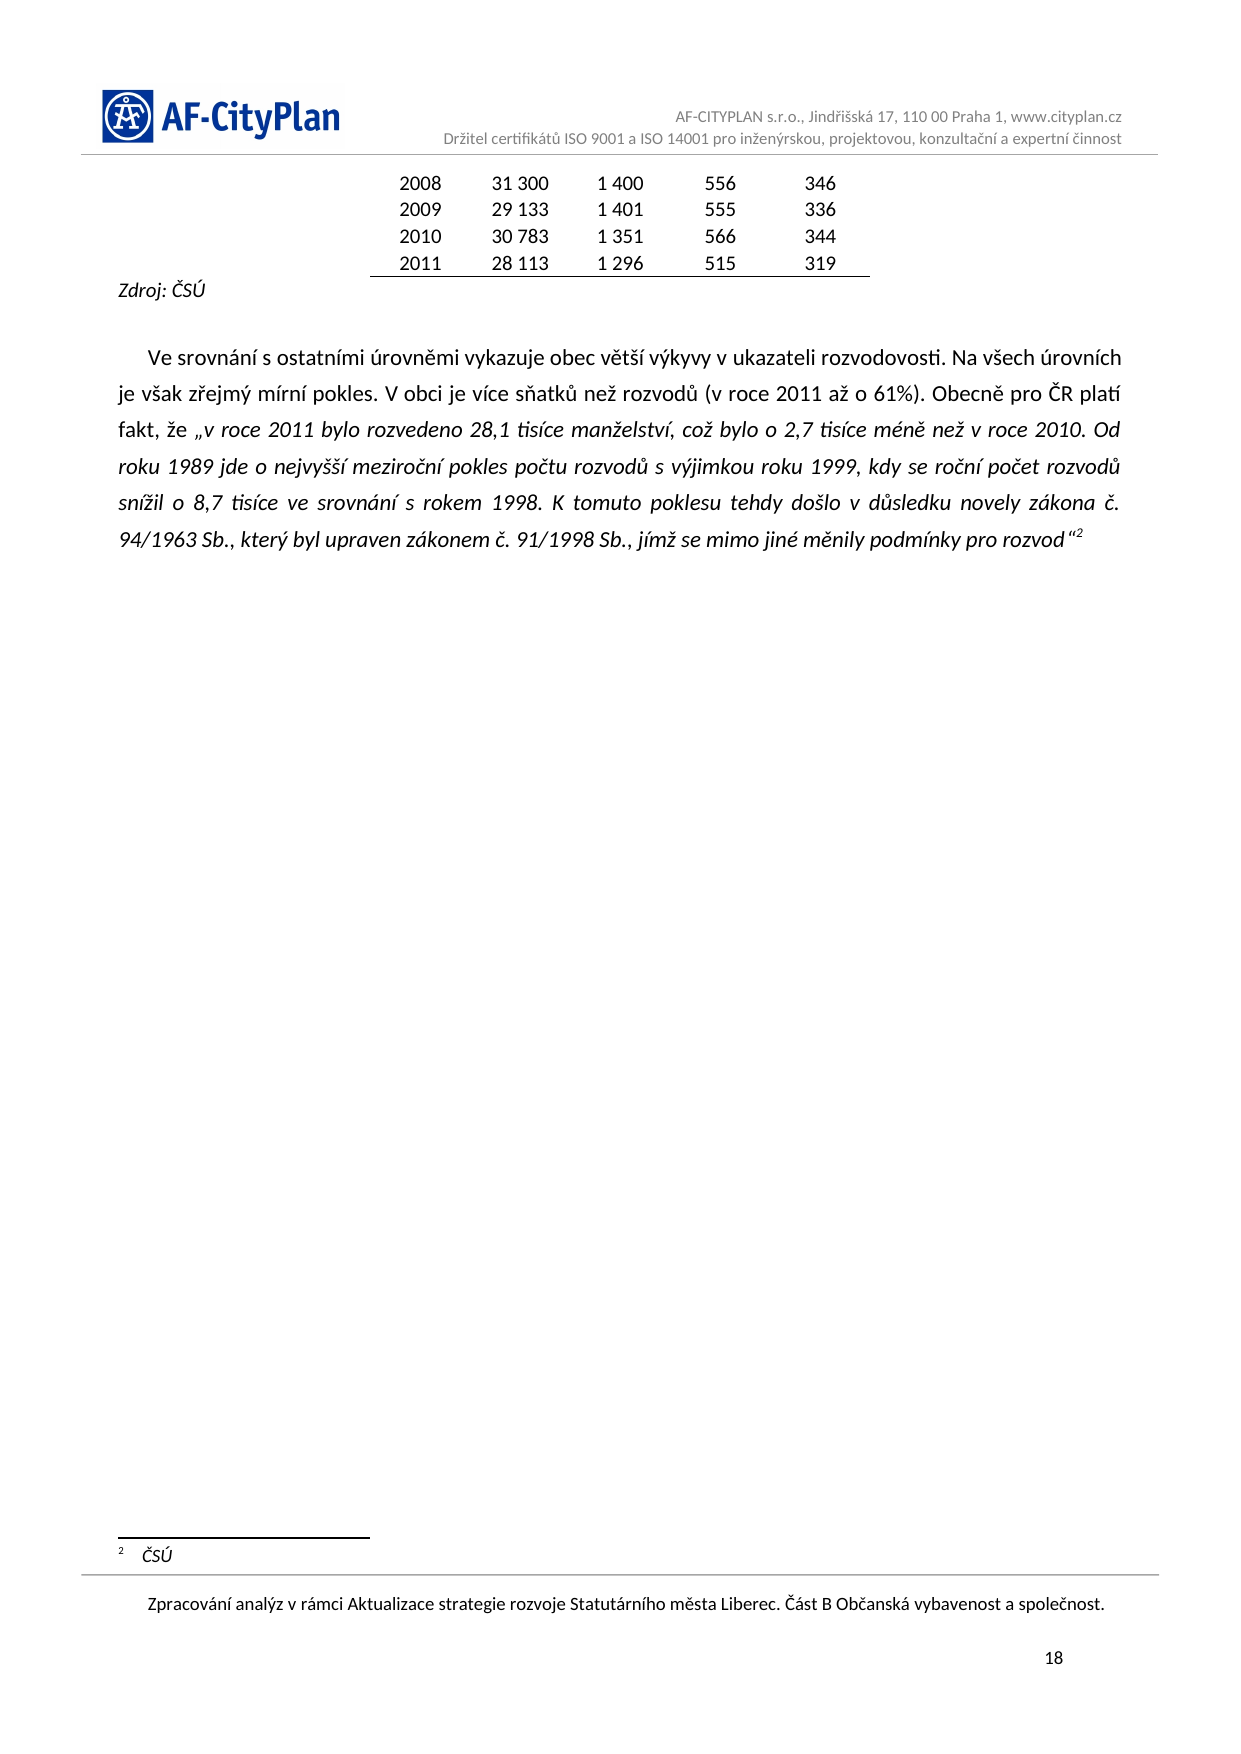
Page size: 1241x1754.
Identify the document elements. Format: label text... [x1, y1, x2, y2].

text Zdroj: ČSÚ [118, 277, 1122, 302]
table_cell 2011 [370, 249, 470, 276]
table_cell 2008 [370, 170, 470, 196]
table_cell 31 300 [470, 170, 570, 196]
picture [96, 83, 345, 149]
table_cell 28 113 [470, 249, 570, 276]
table_cell 346 [770, 170, 870, 196]
table_cell 2010 [370, 223, 470, 249]
table_cell 344 [770, 223, 870, 249]
text Ve srovnání s ostatními úrovněmi vykazuje obec větší výkyvy v ukazateli rozvodovosti. Na všech úrovních je však zřejmý mírní pokles. V obci je více sňatků než rozvodů (v roce 2011 až o 61%). Obecně pro ČR platí fakt, že „v roce 2011 bylo rozvedeno 28,1 tisíce manželství, což bylo o 2,7 tisíce méně než v roce 2010. Od roku 1989 jde o nejvyšší meziroční pokles počtu rozvodů s výjimkou roku 1999, kdy se roční počet rozvodů snížil o 8,7 tisíce ve srovnání s rokem 1998. K tomuto poklesu tehdy došlo v důsledku novely zákona č. 94/1963 Sb., který byl upraven zákonem č. 91/1998 Sb., jímž se mimo jiné měnily podmínky pro rozvod“ [118, 343, 1122, 553]
table_cell 1 296 [570, 249, 670, 276]
table_cell 1 401 [570, 196, 670, 223]
table_cell 336 [770, 196, 870, 223]
table_cell 566 [670, 223, 770, 249]
table_cell 556 [670, 170, 770, 196]
table_cell 30 783 [470, 223, 570, 249]
table_cell 555 [670, 196, 770, 223]
table_cell 1 351 [570, 223, 670, 249]
table_cell 29 133 [470, 196, 570, 223]
table_cell 1 400 [570, 170, 670, 196]
table_cell 319 [770, 249, 870, 276]
table_cell 2009 [370, 196, 470, 223]
table_cell 515 [670, 249, 770, 276]
